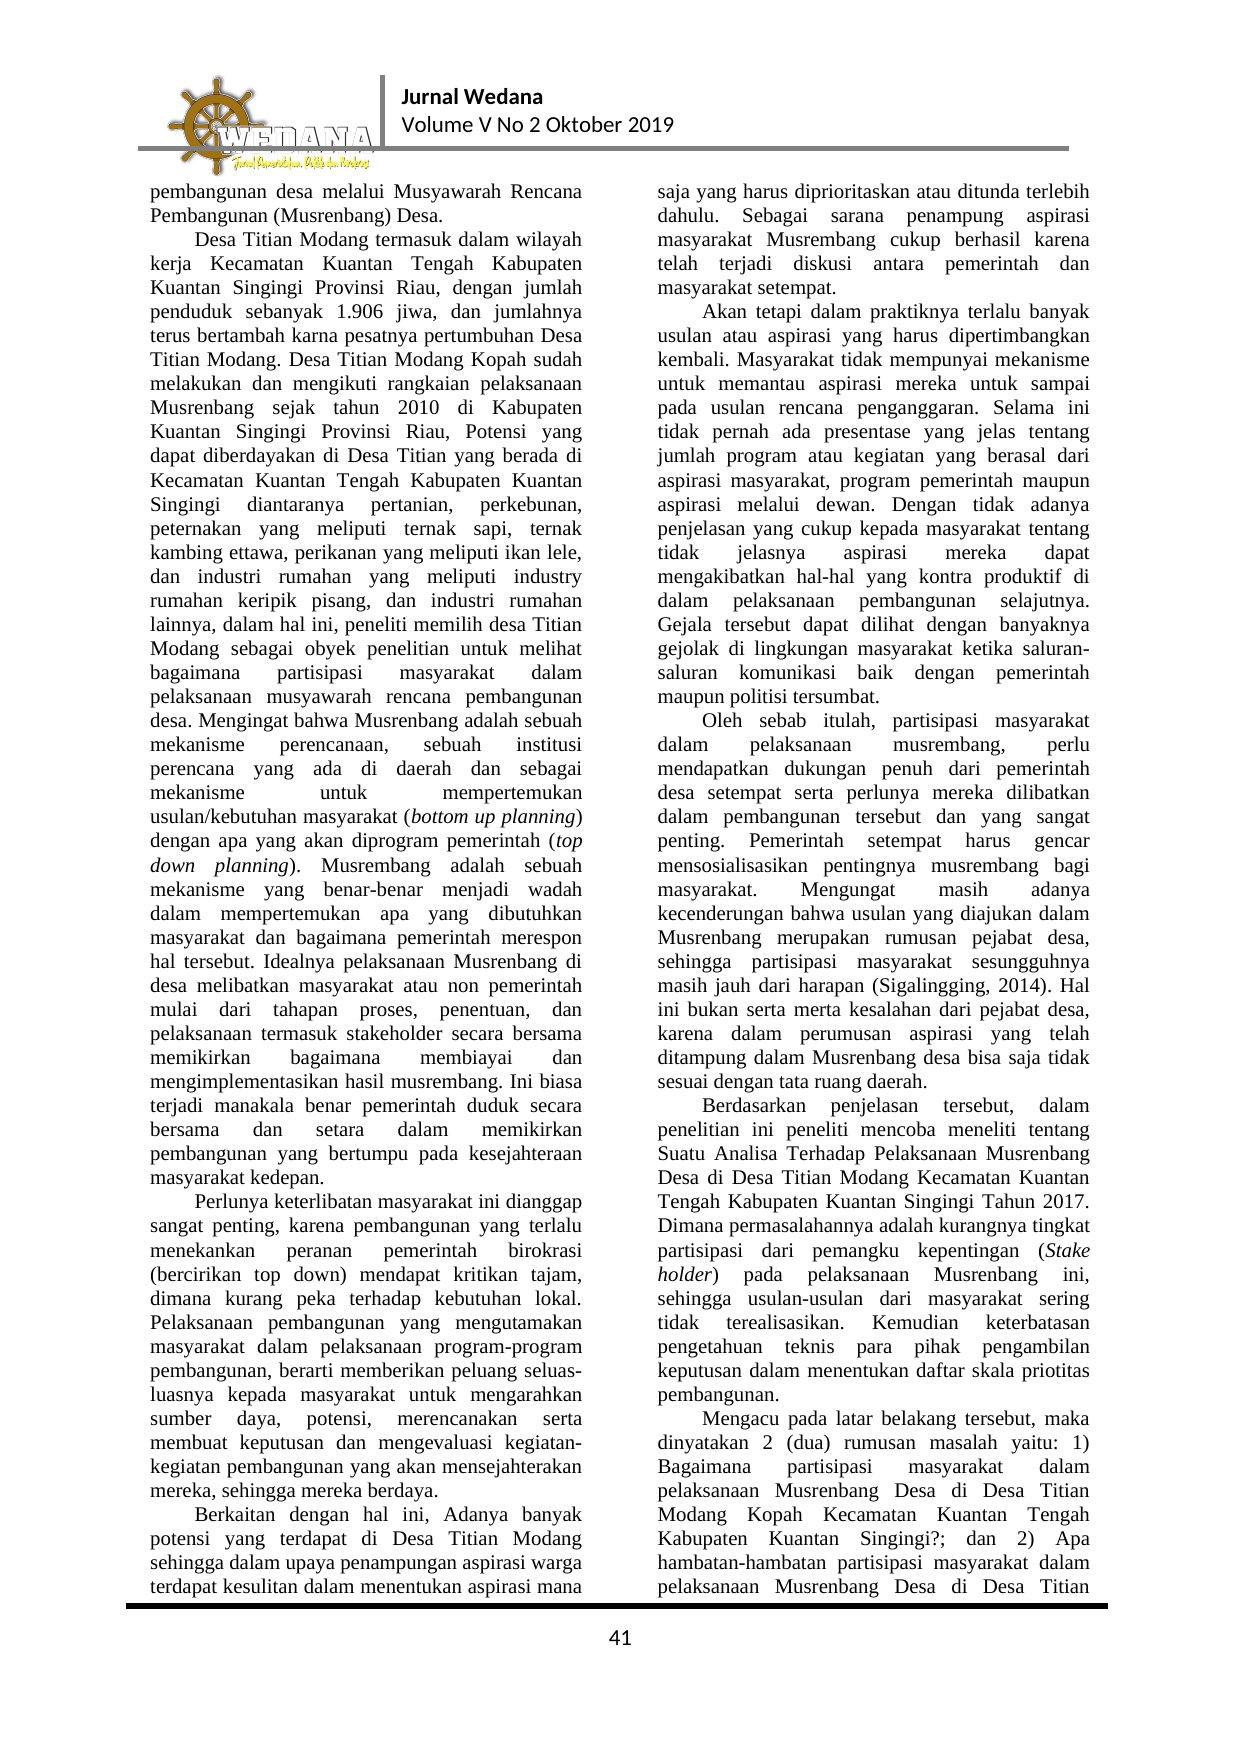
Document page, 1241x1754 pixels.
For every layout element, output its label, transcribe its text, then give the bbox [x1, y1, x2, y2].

text Desa Titian Modang termasuk dalam wilayah kerja Kecamatan Kuantan Tengah Kabupaten Kuantan Singingi Provinsi Riau, dengan jumlah penduduk sebanyak 1.906 jiwa, dan jumlahnya terus bertambah karna pesatnya pertumbuhan Desa Titian Modang. Desa Titian Modang Kopah sudah melakukan dan mengikuti rangkaian pelaksanaan Musrenbang sejak tahun 2010 di Kabupaten Kuantan Singingi Provinsi Riau, Potensi yang dapat diberdayakan di Desa Titian yang berada di Kecamatan Kuantan Tengah Kabupaten Kuantan Singingi diantaranya pertanian, perkebunan, peternakan yang meliputi ternak sapi, ternak kambing ettawa, perikanan yang meliputi ikan lele, dan industri rumahan yang meliputi industry rumahan keripik pisang, dan industri rumahan lainnya, dalam hal ini, peneliti memilih desa Titian Modang sebagai obyek penelitian untuk melihat bagaimana partisipasi masyarakat dalam pelaksanaan musyawarah rencana pembangunan desa. Mengingat bahwa Musrenbang adalah sebuah mekanisme perencanaan, sebuah institusi perencana yang ada di daerah dan sebagai mekanisme untuk mempertemukan usulan/kebutuhan masyarakat (bottom up planning) dengan apa yang akan diprogram pemerintah (top down planning). Musrembang adalah sebuah mekanisme yang benar-benar menjadi wadah dalam mempertemukan apa yang dibutuhkan masyarakat dan bagaimana pemerintah merespon hal tersebut. Idealnya pelaksanaan Musrenbang di desa melibatkan masyarakat atau non pemerintah mulai dari tahapan proses, penentuan, dan pelaksanaan termasuk stakeholder secara bersama memikirkan bagaimana membiayai dan mengimplementasikan hasil musrembang. Ini biasa terjadi manakala benar pemerintah duduk secara bersama dan setara dalam memikirkan pembangunan yang bertumpu pada kesejahteraan masyarakat kedepan. [150, 227, 582, 1189]
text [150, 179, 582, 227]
text Berkaitan dengan hal ini, Adanya banyak potensi yang terdapat di Desa Titian Modang sehingga dalam upaya penampungan aspirasi warga terdapat kesulitan dalam menentukan aspirasi mana saja yang harus diprioritaskan atau ditunda terlebih dahulu. Sebagai sarana penampung aspirasi masyarakat Musrembang cukup berhasil karena telah terjadi diskusi antara pemerintah dan masyarakat setempat. [657, 179, 1090, 299]
picture [166, 151, 375, 178]
text Akan tetapi dalam praktiknya terlalu banyak usulan atau aspirasi yang harus dipertimbangkan kembali. Masyarakat tidak mempunyai mekanisme untuk memantau aspirasi mereka untuk sampai pada usulan rencana penganggaran. Selama ini tidak pernah ada presentase yang jelas tentang jumlah program atau kegiatan yang berasal dari aspirasi masyarakat, program pemerintah maupun aspirasi melalui dewan. Dengan tidak adanya penjelasan yang cukup kepada masyarakat tentang tidak jelasnya aspirasi mereka dapat mengakibatkan hal-hal yang kontra produktif di dalam pelaksanaan pembangunan selajutnya. Gejala tersebut dapat dilihat dengan banyaknya gejolak di lingkungan masyarakat ketika saluran-saluran komunikasi baik dengan pemerintah maupun politisi tersumbat. [657, 299, 1090, 708]
text Berdasarkan penjelasan tersebut, dalam penelitian ini peneliti mencoba meneliti tentang Suatu Analisa Terhadap Pelaksanaan Musrenbang Desa di Desa Titian Modang Kecamatan Kuantan Tengah Kabupaten Kuantan Singingi Tahun 2017. Dimana permasalahannya adalah kurangnya tingkat partisipasi dari pemangku kepentingan (Stake holder) pada pelaksanaan Musrenbang ini, sehingga usulan-usulan dari masyarakat sering tidak terealisasikan. Kemudian keterbatasan pengetahuan teknis para pihak pengambilan keputusan dalam menentukan daftar skala priotitas pembangunan. [657, 1093, 1090, 1406]
text Perlunya keterlibatan masyarakat ini dianggap sangat penting, karena pembangunan yang terlalu menekankan peranan pemerintah birokrasi (bercirikan top down) mendapat kritikan tajam, dimana kurang peka terhadap kebutuhan lokal. Pelaksanaan pembangunan yang mengutamakan masyarakat dalam pelaksanaan program-program pembangunan, berarti memberikan peluang seluas-luasnya kepada masyarakat untuk mengarahkan sumber daya, potensi, merencanakan serta membuat keputusan dan mengevaluasi kegiatan-kegiatan pembangunan yang akan mensejahterakan mereka, sehingga mereka berdaya. [150, 1189, 582, 1502]
picture [166, 75, 375, 146]
text Oleh sebab itulah, partisipasi masyarakat dalam pelaksanaan musrembang, perlu mendapatkan dukungan penuh dari pemerintah desa setempat serta perlunya mereka dilibatkan dalam pembangunan tersebut dan yang sangat penting. Pemerintah setempat harus gencar mensosialisasikan pentingnya musrembang bagi masyarakat. Mengungat masih adanya kecenderungan bahwa usulan yang diajukan dalam Musrenbang merupakan rumusan pejabat desa, sehingga partisipasi masyarakat sesungguhnya masih jauh dari harapan (Sigalingging, 2014). Hal ini bukan serta merta kesalahan dari pejabat desa, karena dalam perumusan aspirasi yang telah ditampung dalam Musrenbang desa bisa saja tidak sesuai dengan tata ruang daerah. [657, 708, 1090, 1093]
text Berkaitan dengan hal ini, Adanya banyak potensi yang terdapat di Desa Titian Modang sehingga dalam upaya penampungan aspirasi warga terdapat kesulitan dalam menentukan aspirasi mana saja yang harus diprioritaskan atau ditunda terlebih dahulu. Sebagai sarana penampung aspirasi masyarakat Musrembang cukup berhasil karena telah terjadi diskusi antara pemerintah dan masyarakat setempat. [150, 1502, 582, 1598]
